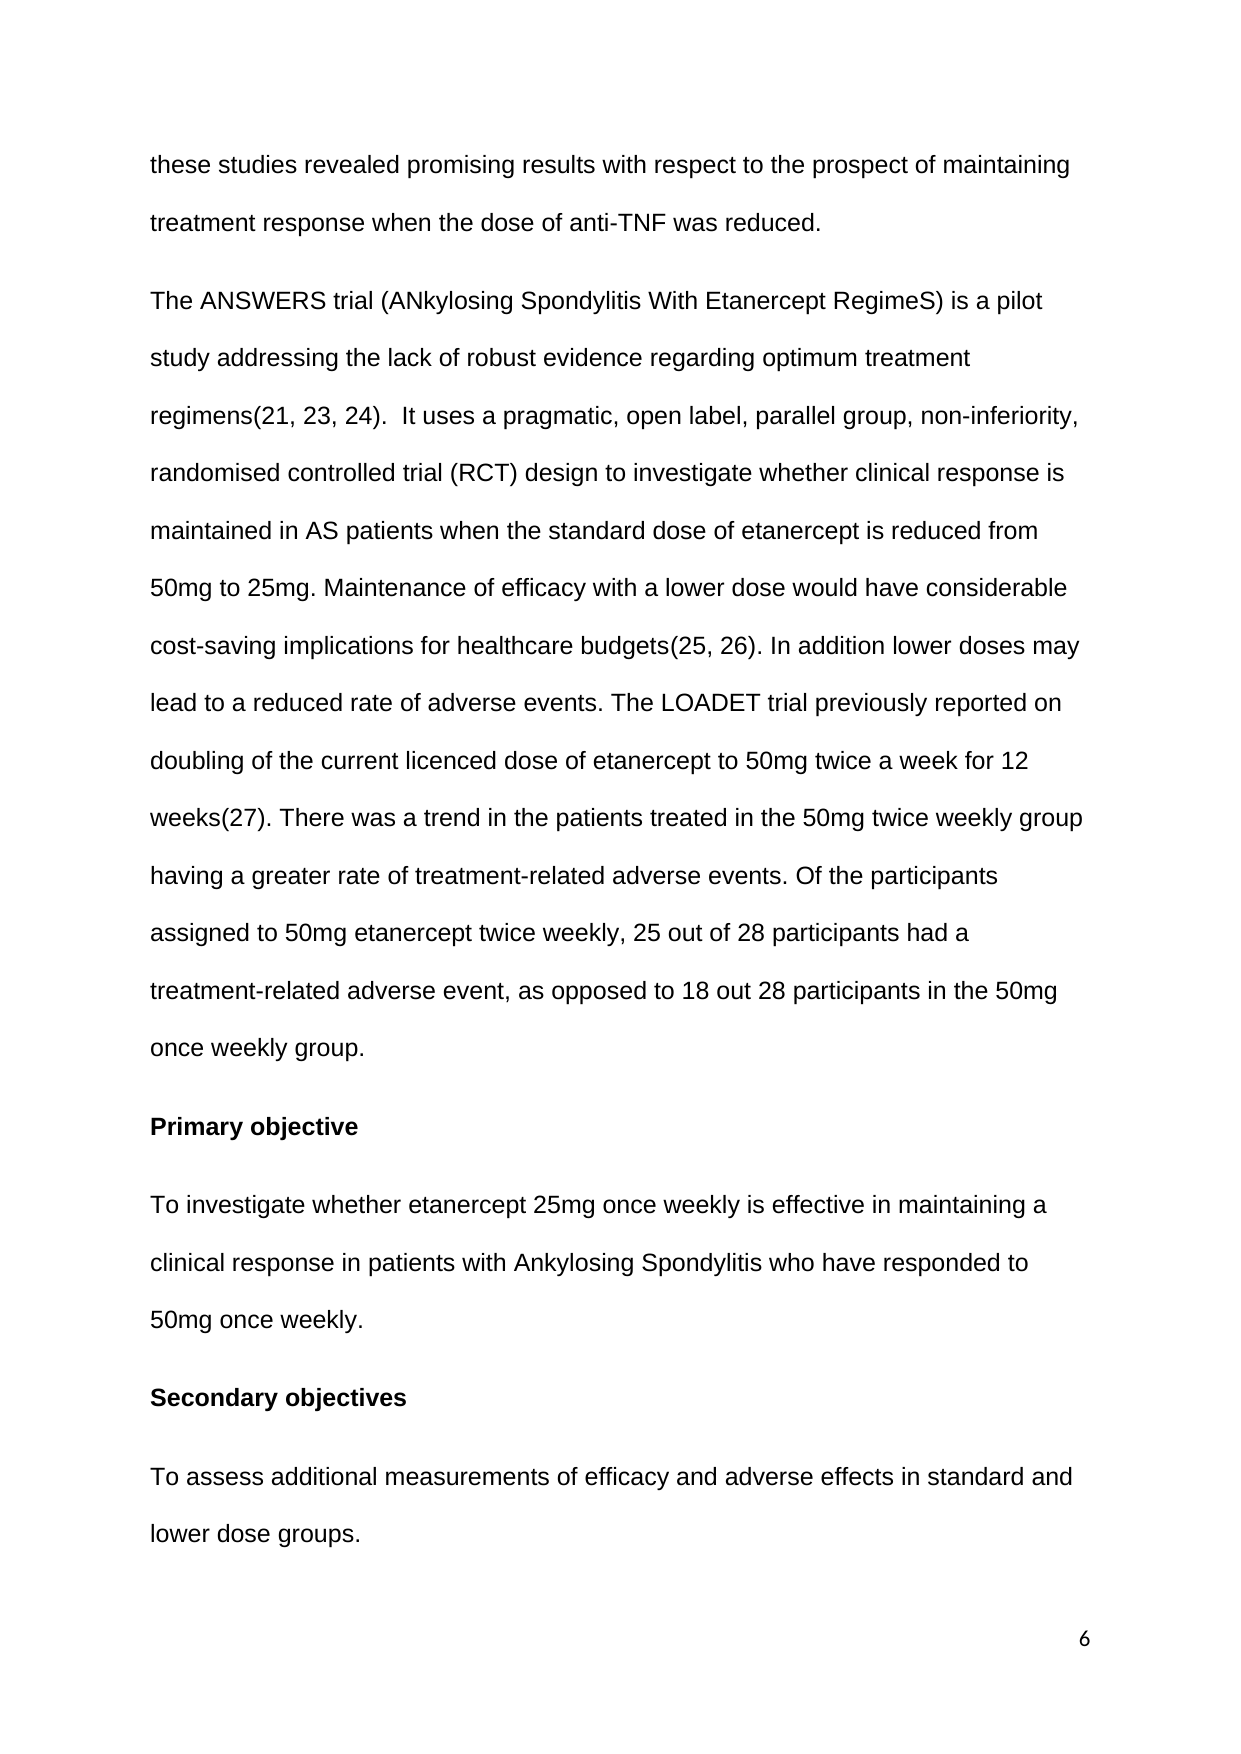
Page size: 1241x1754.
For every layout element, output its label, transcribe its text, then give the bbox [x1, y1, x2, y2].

text Primary objective [150, 1112, 1090, 1140]
text To investigate whether etanercept 25mg once weekly is effective in maintaining a clinical response in patients with Ankylosing Spondylitis who have responded to 50mg once weekly. [150, 1190, 1090, 1334]
text Secondary objectives [150, 1383, 1090, 1412]
text To assess additional measurements of efficacy and adverse effects in standard and lower dose groups. [150, 1462, 1090, 1548]
text The ANSWERS trial (ANkylosing Spondylitis With Etanercept RegimeS) is a pilot study addressing the lack of robust evidence regarding optimum treatment regimens(21, 23, 24). It uses a pragmatic, open label, parallel group, non-inferiority, randomised controlled trial (RCT) design to investigate whether clinical response is maintained in AS patients when the standard dose of etanercept is reduced from 50mg to 25mg. Maintenance of efficacy with a lower dose would have considerable cost-saving implications for healthcare budgets(25, 26). In addition lower doses may lead to a reduced rate of adverse events. The LOADET trial previously reported on doubling of the current licenced dose of etanercept to 50mg twice a week for 12 weeks(27). There was a trend in the patients treated in the 50mg twice weekly group having a greater rate of treatment-related adverse events. Of the participants assigned to 50mg etanercept twice weekly, 25 out of 28 participants had a treatment-related adverse event, as opposed to 18 out 28 participants in the 50mg once weekly group. [150, 286, 1090, 1062]
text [150, 150, 1090, 236]
